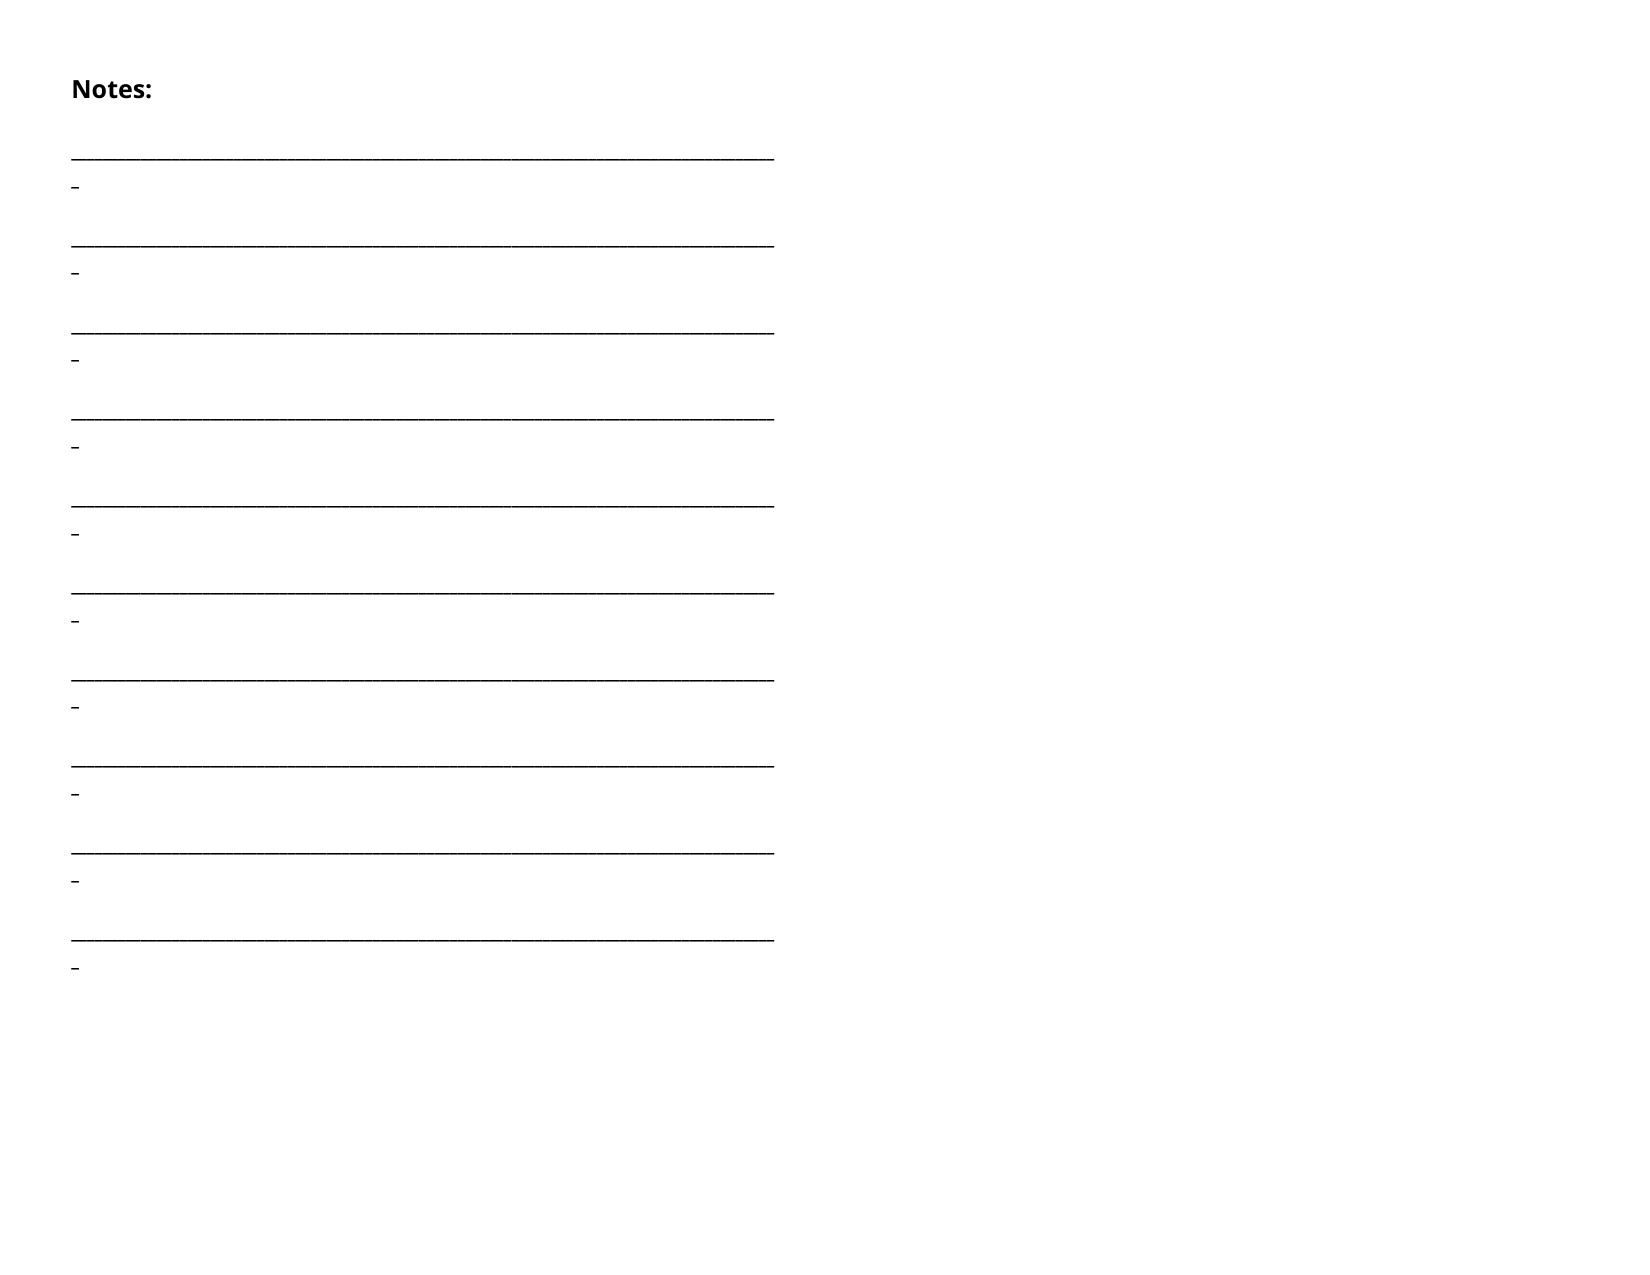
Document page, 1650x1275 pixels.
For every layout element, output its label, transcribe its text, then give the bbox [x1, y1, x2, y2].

text ____________________________________________________________________________________________ [71, 400, 782, 453]
text ____________________________________________________________________________________________ [71, 226, 782, 279]
text ____________________________________________________________________________________________ [71, 140, 782, 192]
text ____________________________________________________________________________________________ [71, 487, 782, 539]
text Notes: [71, 72, 782, 106]
text ____________________________________________________________________________________________ [71, 573, 782, 626]
text ____________________________________________________________________________________________ [71, 313, 782, 366]
text ____________________________________________________________________________________________ [71, 834, 782, 887]
text ____________________________________________________________________________________________ [71, 660, 782, 713]
text ____________________________________________________________________________________________ [71, 921, 782, 973]
text ____________________________________________________________________________________________ [71, 747, 782, 800]
